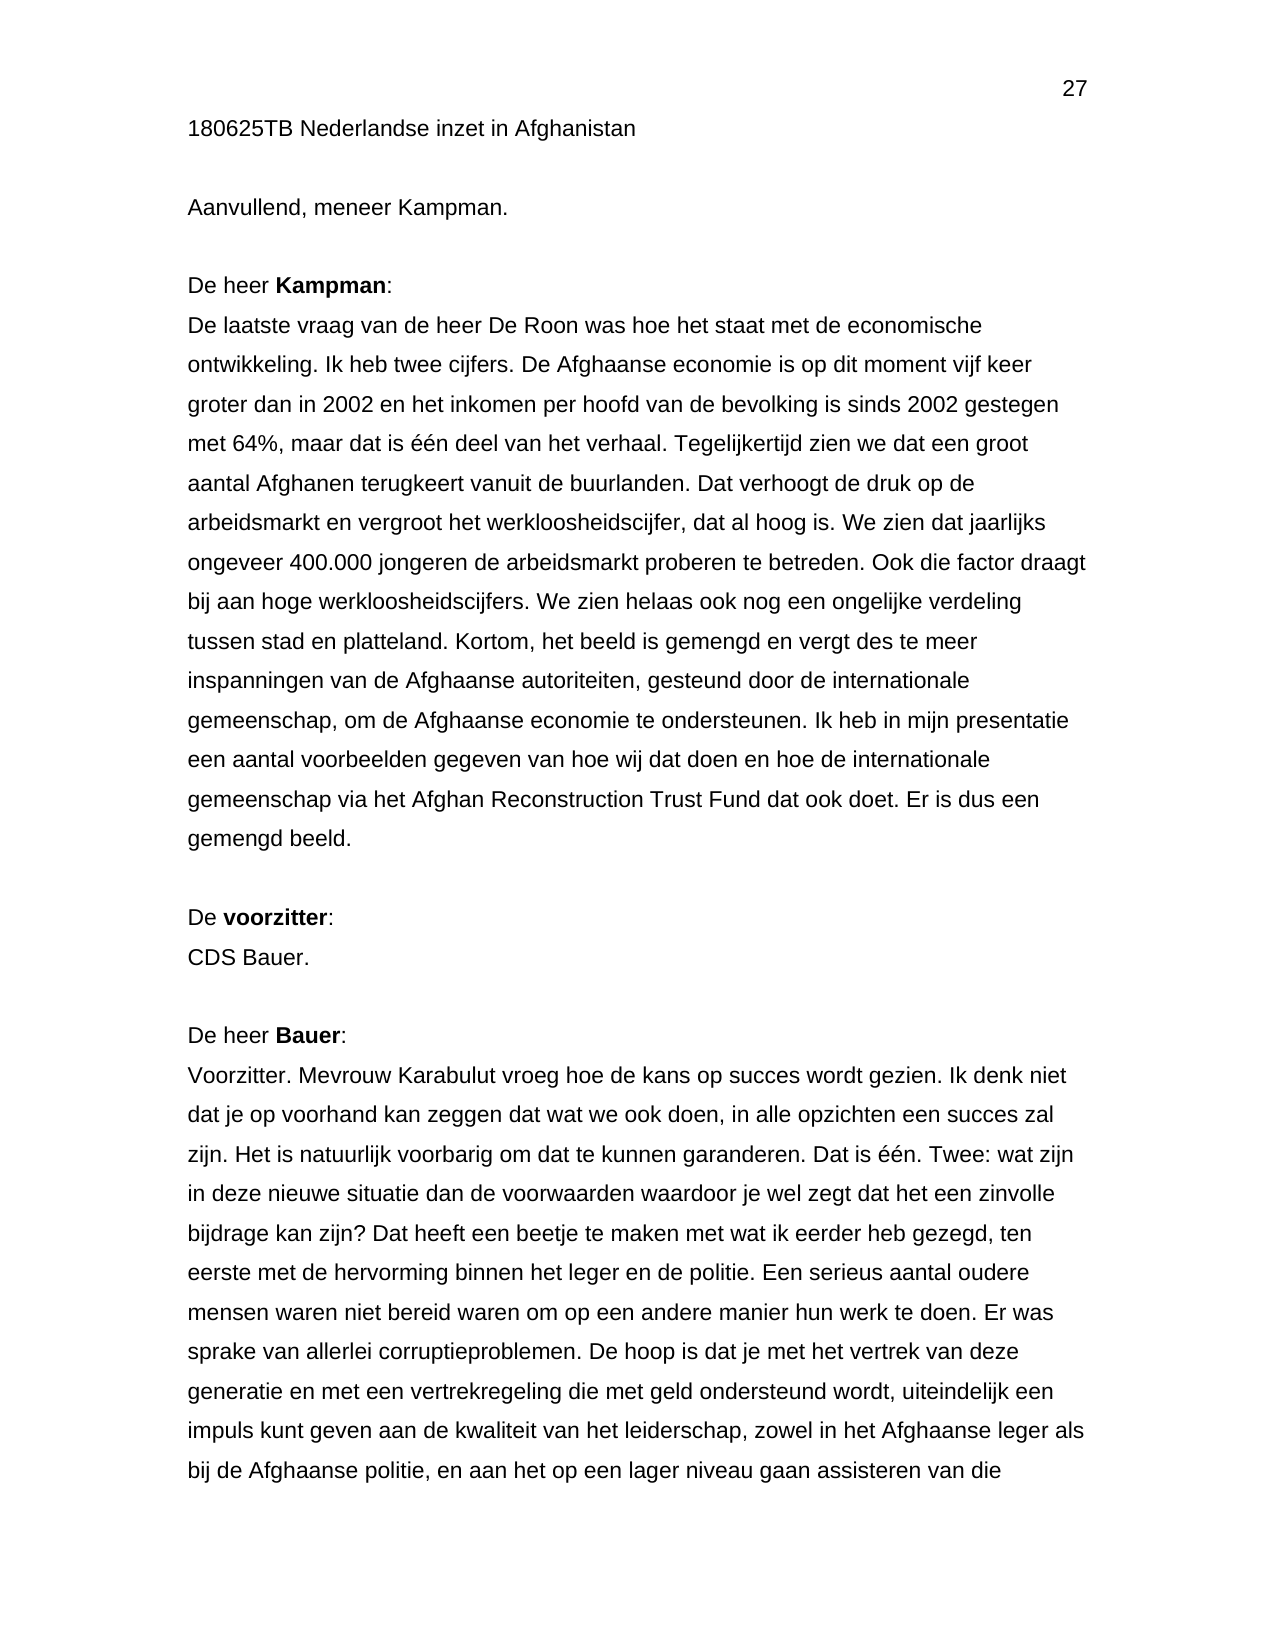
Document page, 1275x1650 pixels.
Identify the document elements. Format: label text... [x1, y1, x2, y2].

text De laatste vraag van de heer De Roon was hoe het staat met de economische ontwikkeling. Ik heb twee cijfers. De Afghaanse economie is op dit moment vijf keer groter dan in 2002 en het inkomen per hoofd van de bevolking is sinds 2002 gestegen met 64%, maar dat is één deel van het verhaal. Tegelijkertijd zien we dat een groot aantal Afghanen terugkeert vanuit de buurlanden. Dat verhoogt de druk op de arbeidsmarkt en vergroot het werkloosheidscijfer, dat al hoog is. We zien dat jaarlijks ongeveer 400.000 jongeren de arbeidsmarkt proberen te betreden. Ook die factor draagt bij aan hoge werkloosheidscijfers. We zien helaas ook nog een ongelijke verdeling tussen stad en platteland. Kortom, het beeld is gemengd en vergt des te meer inspanningen van de Afghaanse autoriteiten, gesteund door de internationale gemeenschap, om de Afghaanse economie te ondersteunen. Ik heb in mijn presentatie een aantal voorbeelden gegeven van hoe wij dat doen en hoe de internationale gemeenschap via het Afghan Reconstruction Trust Fund dat ook doet. Er is dus een gemengd beeld. [187, 312, 1087, 851]
text Aanvullend, meneer Kampman. [187, 193, 1087, 220]
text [187, 1062, 1087, 1483]
text De heer Bauer: [187, 1022, 1087, 1049]
text CDS Bauer. [187, 943, 1087, 970]
text De voorzitter: [187, 904, 1087, 930]
text De heer Kampman: [187, 272, 1087, 299]
